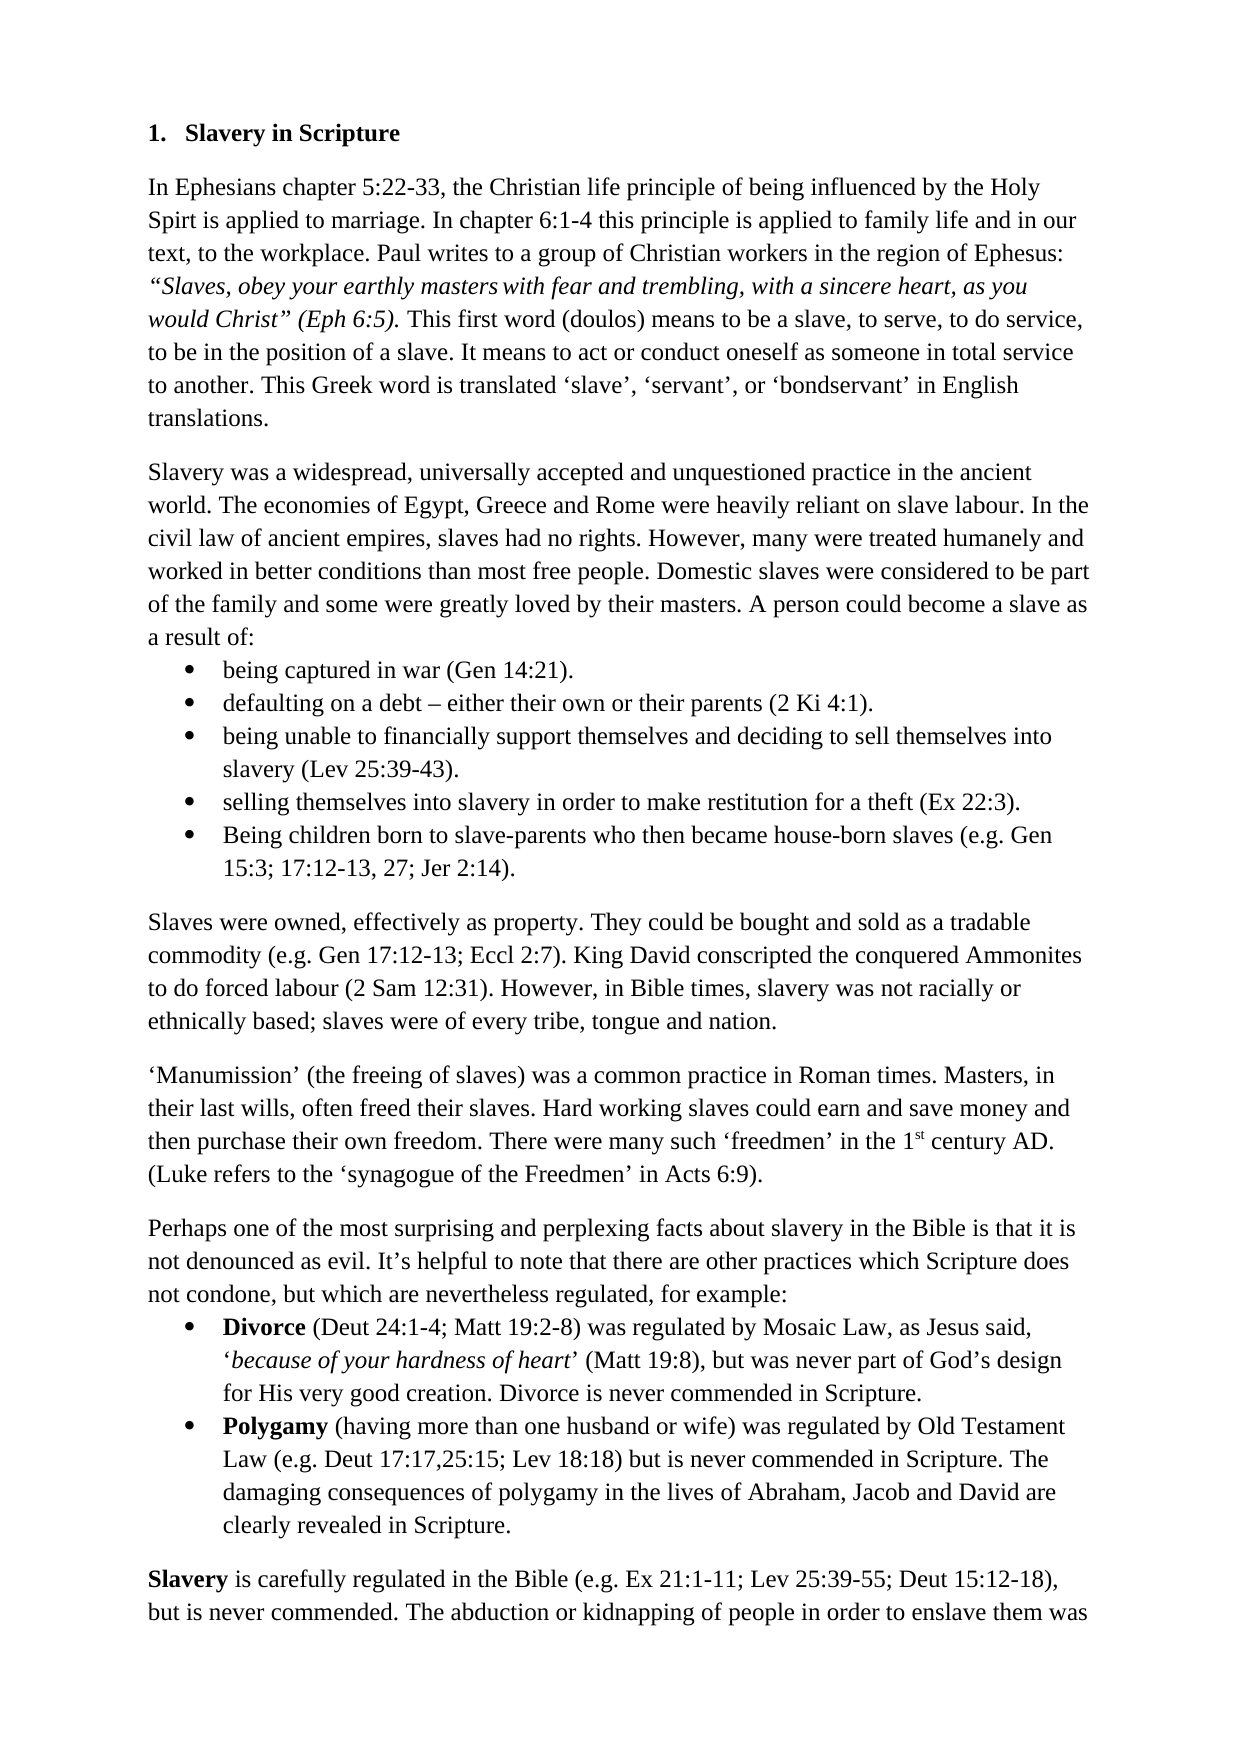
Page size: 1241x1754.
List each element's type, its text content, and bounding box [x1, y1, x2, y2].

text Perhaps one of the most surprising and perplexing facts about slavery in the Bible is that it is not denounced as evil. It’s helpful to note that there are other practices which Scripture does not condone, but which are nevertheless regulated, for example: [148, 1213, 1092, 1308]
text Slavery was a widespread, universally accepted and unquestioned practice in the ancient world. The economies of Egypt, Greece and Rome were heavily reliant on slave labour. In the civil law of ancient empires, slaves had no rights. However, many were treated humanely and worked in better conditions than most free people. Domestic slaves were considered to be part of the family and some were greatly loved by their masters. A person could become a slave as a result of: [148, 457, 1092, 651]
list Slavery in Scripture [148, 118, 1092, 147]
text Slaves were owned, effectively as property. They could be bought and sold as a tradable commodity (e.g. Gen 17:12-13; Eccl 2:7). King David conscripted the conquered Ammonites to do forced labour (2 Sam 12:31). However, in Bible times, slavery was not racially or ethnically based; slaves were of every tribe, tongue and nation. [148, 907, 1092, 1035]
list defaulting on a debt – either their own or their parents (2 Ki 4:1). [185, 688, 1092, 717]
list Divorce (Deut 24:1-4; Matt 19:2-8) was regulated by Mosaic Law, as Jesus said, ‘because of your hardness of heart’ (Matt 19:8), but was never part of God’s design for His very good creation. Divorce is never commended in Scripture. [185, 1312, 1092, 1407]
list being captured in war (Gen 14:21). [185, 655, 1092, 684]
text ‘Manumission’ (the freeing of slaves) was a common practice in Roman times. Masters, in their last wills, often freed their slaves. Hard working slaves could earn and save money and then purchase their own freedom. There were many such ‘freedmen’ in the 1st century AD. (Luke refers to the ‘synagogue of the Freedmen’ in Acts 6:9). [148, 1060, 1092, 1188]
list selling themselves into slavery in order to make restitution for a theft (Ex 22:3). [185, 787, 1092, 816]
list Being children born to slave-parents who then became house-born slaves (e.g. Gen 15:3; 17:12-13, 27; Jer 2:14). [185, 820, 1092, 882]
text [148, 1564, 1092, 1626]
text In Ephesians chapter 5:22-33, the Christian life principle of being influenced by the Holy Spirt is applied to marriage. In chapter 6:1-4 this principle is applied to family life and in our text, to the workplace. Paul writes to a group of Christian workers in the region of Ephesus: “Slaves, obey your earthly masters with fear and trembling, with a sincere heart, as you would Christ” (Eph 6:5). This first word (doulos) means to be a slave, to serve, to do service, to be in the position of a slave. It means to act or conduct oneself as someone in total service to another. This Greek word is translated ‘slave’, ‘servant’, or ‘bondservant’ in English translations. [148, 172, 1092, 432]
list Polygamy (having more than one husband or wife) was regulated by Old Testament Law (e.g. Deut 17:17,25:15; Lev 18:18) but is never commended in Scripture. The damaging consequences of polygamy in the lives of Abraham, Jacob and David are clearly revealed in Scripture. [185, 1411, 1092, 1539]
list being unable to financially support themselves and deciding to sell themselves into slavery (Lev 25:39-43). [185, 721, 1092, 783]
